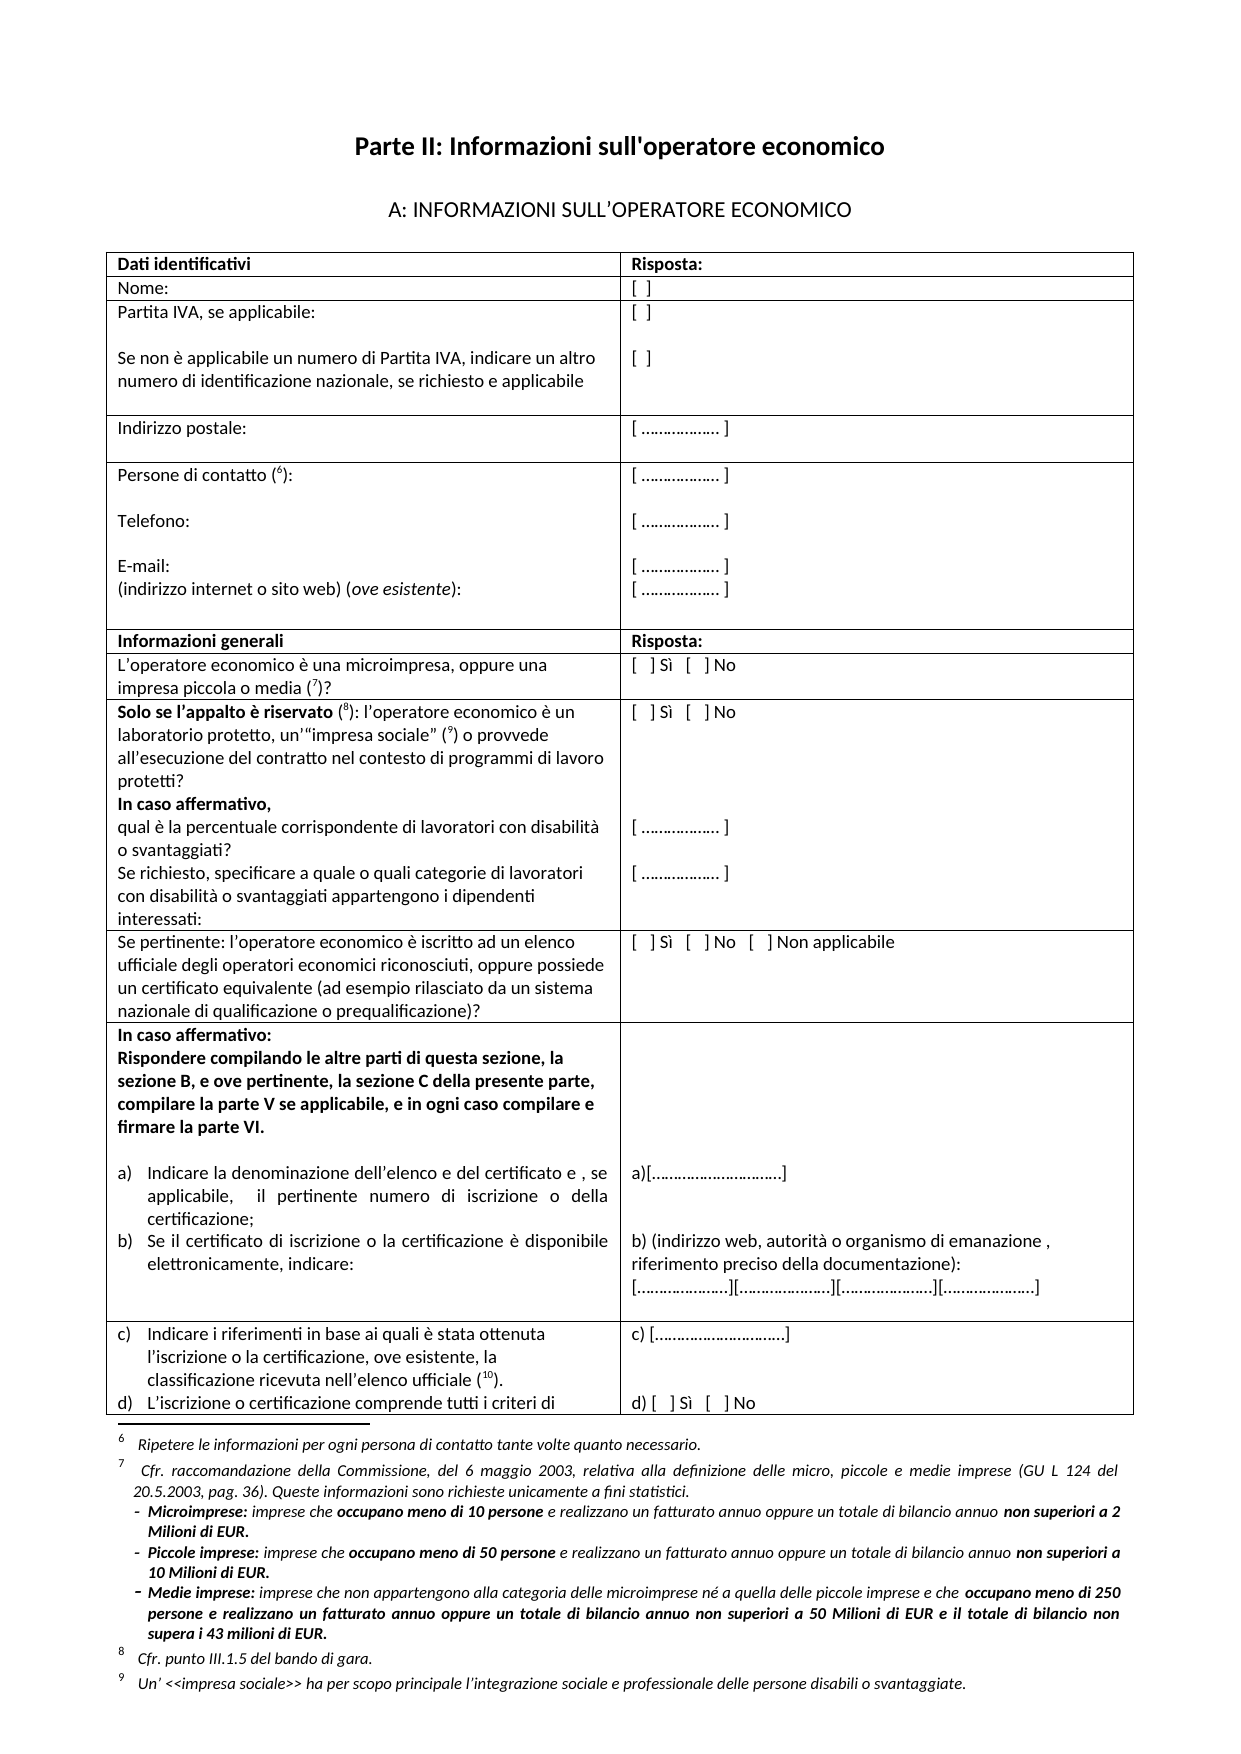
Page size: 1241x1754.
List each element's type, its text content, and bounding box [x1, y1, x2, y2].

table_cell a)[…………………………] b) (indirizzo web, autorità o organismo di emanazione , riferimento preciso della documentazione): […………………][…………………][…………………][…………………] [621, 1023, 1133, 1321]
text A: INFORMAZIONI SULL’OPERATORE ECONOMICO [118, 196, 1122, 223]
table_cell L’operatore economico è una microimpresa, oppure una impresa piccola o media ()? [107, 654, 620, 699]
table_header Dati identificativi [107, 253, 620, 276]
table_cell Partita IVA, se applicabile: Se non è applicabile un numero di Partita IVA, indicare un altro numero di identificazione nazionale, se richiesto e applicabile [107, 301, 620, 415]
table_cell [ ] Sì [ ] No [ ] Non applicabile [621, 931, 1133, 1022]
table_cell [ ] Sì [ ] No [ ……………… ] [ ……………… ] [621, 700, 1133, 929]
table_cell Informazioni generali [107, 630, 620, 652]
table_cell Solo se l’appalto è riservato (): l’operatore economico è un laboratorio protetto, un’“impresa sociale” () o provvede all’esecuzione del contratto nel contesto di programmi di lavoro protetti? In caso affermativo, qual è la percentuale corrispondente di lavoratori con disabilità o svantaggiati? Se richiesto, specificare a quale o quali categorie di lavoratori con disabilità o svantaggiati appartengono i dipendenti interessati: [107, 700, 620, 929]
table_cell [ ] [621, 277, 1133, 299]
table_cell Risposta: [621, 630, 1133, 652]
table_cell In caso affermativo: Rispondere compilando le altre parti di questa sezione, la sezione B, e ove pertinente, la sezione C della presente parte, compilare la parte V se applicabile, e in ogni caso compilare e firmare la parte VI. Indicare la denominazione dell’elenco e del certificato e , se applicabile, il pertinente numero di iscrizione o della certificazione; Se il certificato di iscrizione o la certificazione è disponibile elettronicamente, indicare: [107, 1023, 620, 1321]
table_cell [107, 1322, 620, 1414]
table_cell Persone di contatto (): Telefono: E-mail: (indirizzo internet o sito web) (ove esistente): [107, 463, 620, 628]
table_cell [ ……………… ] [ ……………… ] [ ……………… ] [ ……………… ] [621, 463, 1133, 628]
table_cell [ ] Sì [ ] No [621, 654, 1133, 699]
table_cell [ ……………… ] [621, 416, 1133, 462]
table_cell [621, 1322, 1133, 1414]
text Parte II: Informazioni sull'operatore economico [118, 129, 1122, 162]
table_header Risposta: [621, 253, 1133, 276]
table_cell [ ] [ ] [621, 301, 1133, 415]
table_cell Nome: [107, 277, 620, 299]
table_cell Se pertinente: l’operatore economico è iscritto ad un elenco ufficiale degli operatori economici riconosciuti, oppure possiede un certificato equivalente (ad esempio rilasciato da un sistema nazionale di qualificazione o prequalificazione)? [107, 931, 620, 1022]
table_cell Indirizzo postale: [107, 416, 620, 462]
